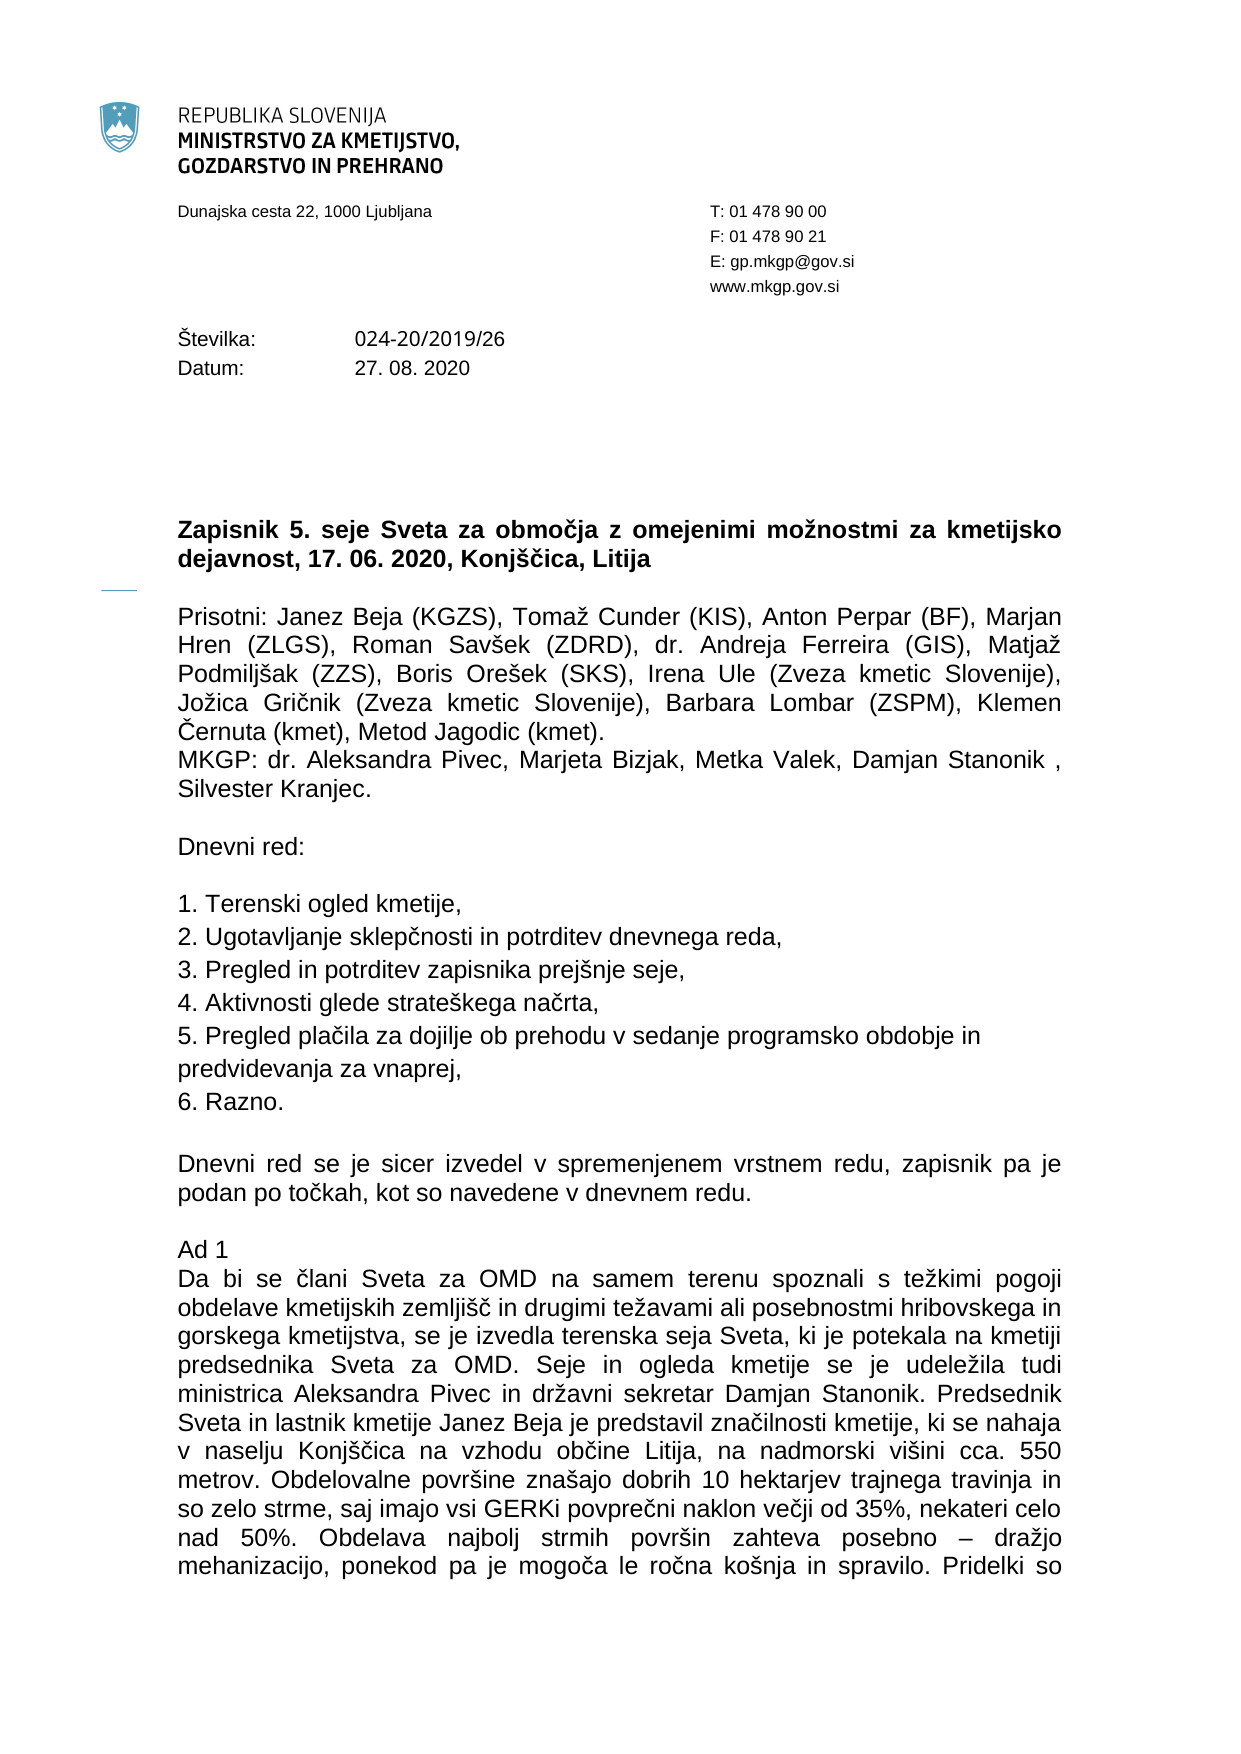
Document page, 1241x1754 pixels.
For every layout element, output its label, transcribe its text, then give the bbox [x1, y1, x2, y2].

picture [0, 0, 709, 185]
text Datum: 27. 08. 2020 [177, 353, 1063, 380]
text Zapisnik 5. seje Sveta za območja z omejenimi možnostmi za kmetijsko dejavnost, 17. 06. 2020, Konjščica, Litija [177, 515, 1063, 573]
text 4. Aktivnosti glede strateškega načrta, [177, 988, 1063, 1017]
text 2. Ugotavljanje sklepčnosti in potrditev dnevnega reda, [177, 922, 1063, 951]
text Dnevni red se je sicer izvedel v spremenjenem vrstnem redu, zapisnik pa je podan po točkah, kot so navedene v dnevnem redu. [177, 1149, 1063, 1206]
text Številka: 024-20/2019/26 [177, 324, 1063, 353]
text Ad 1 [177, 1235, 1063, 1264]
text 1. Terenski ogled kmetije, [177, 889, 1063, 918]
text 6. Razno. [177, 1087, 1063, 1116]
text 3. Pregled in potrditev zapisnika prejšnje seje, [177, 955, 1063, 984]
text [177, 1264, 1063, 1580]
text 5. Pregled plačila za dojilje ob prehodu v sedanje programsko obdobje in predvidevanja za vnaprej, [177, 1021, 1063, 1083]
text Prisotni: Janez Beja (KGZS), Tomaž Cunder (KIS), Anton Perpar (BF), Marjan Hren (ZLGS), Roman Savšek (ZDRD), dr. Andreja Ferreira (GIS), Matjaž Podmiljšak (ZZS), Boris Orešek (SKS), Irena Ule (Zveza kmetic Slovenije), Jožica Gričnik (Zveza kmetic Slovenije), Barbara Lombar (ZSPM), Klemen Černuta (kmet), Metod Jagodic (kmet). [177, 601, 1063, 745]
text MKGP: dr. Aleksandra Pivec, Marjeta Bizjak, Metka Valek, Damjan Stanonik , Silvester Kranjec. [177, 745, 1063, 803]
text Dnevni red: [177, 831, 1063, 860]
